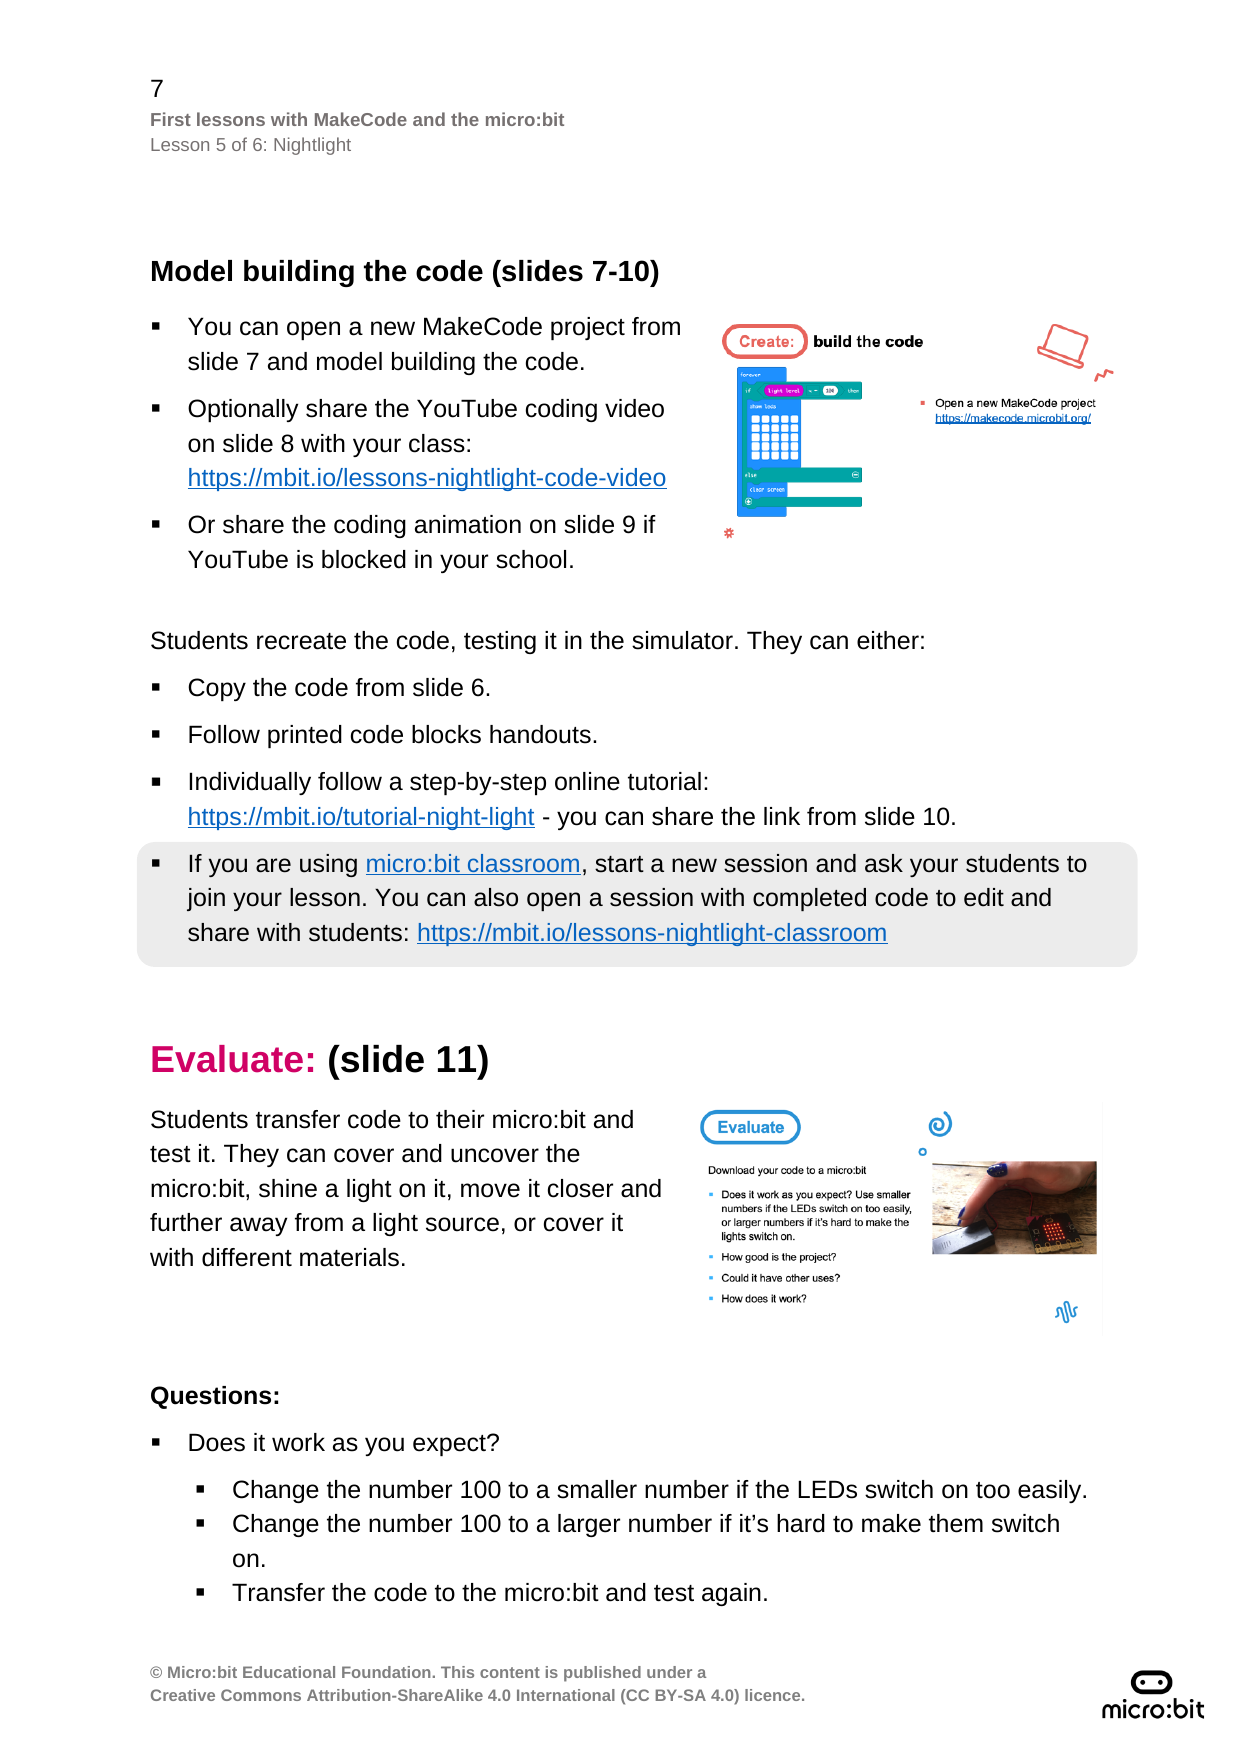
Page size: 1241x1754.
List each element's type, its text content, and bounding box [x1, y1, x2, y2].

list Or share the coding animation on slide 9 if YouTube is blocked in your school. [150, 510, 1090, 573]
list If you are using micro:bit classroom, start a new session and ask your students to join your lesson. You can also open a session with completed code to edit and share with students: https://mbit.io/lessons-nightlight-classroom [150, 849, 1090, 981]
list Follow printed code blocks handouts. [150, 720, 1090, 749]
list Individually follow a step-by-step online tutorial: https://mbit.io/tutorial-night-light - you can share the link from slide 10. [150, 767, 1090, 831]
list Copy the code from slide 6. [150, 673, 1090, 702]
list Optionally share the YouTube coding video on slide 8 with your class: https://mbit.io/lessons-nightlight-code-video [150, 394, 706, 492]
subtitle Model building the code (slides 7-10) [150, 220, 1090, 287]
picture [1096, 1664, 1207, 1723]
list Transfer the code to the micro:bit and test again. [194, 1578, 1090, 1607]
picture [706, 314, 1124, 549]
text Questions: [150, 1381, 1090, 1409]
text Students recreate the code, testing it in the simulator. They can either: [150, 626, 1090, 655]
subtitle Evaluate: (slide 11) [150, 1037, 1090, 1080]
list You can open a new MakeCode project from slide 7 and model building the code. [150, 312, 1090, 376]
list Does it work as you expect? [150, 1428, 1090, 1457]
list Change the number 100 to a smaller number if the LEDs switch on too easily. [194, 1475, 1090, 1504]
list Change the number 100 to a larger number if it’s hard to make them switch on. [194, 1509, 1090, 1573]
picture [685, 1102, 1103, 1336]
text Students transfer code to their micro:bit and test it. They can cover and uncover the micro:bit, shine a light on it, move it closer and further away from a light source, or cover it with different materials. [150, 1105, 685, 1272]
